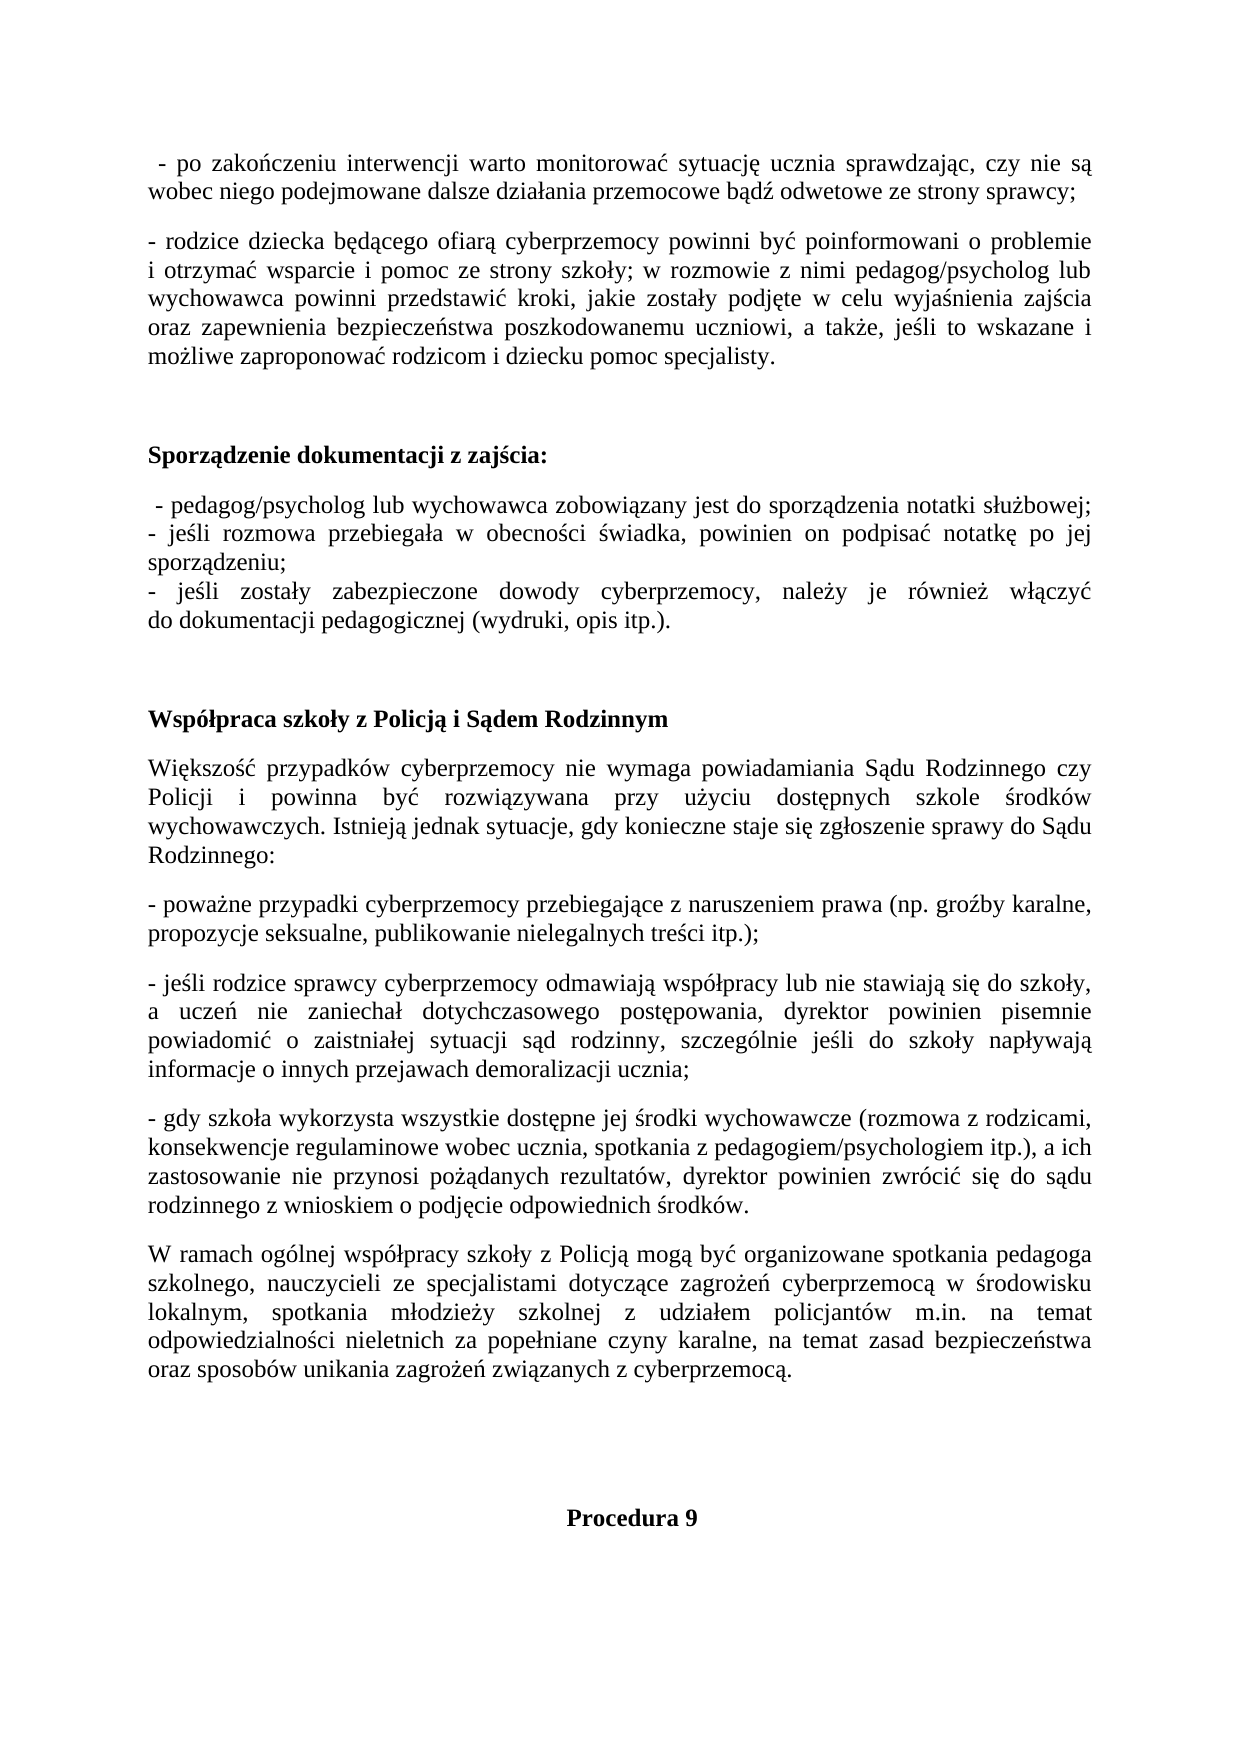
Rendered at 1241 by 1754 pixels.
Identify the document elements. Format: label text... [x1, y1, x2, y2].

text Procedura 9 [148, 1503, 1093, 1532]
text W ramach ogólnej współpracy szkoły z Policją mogą być organizowane spotkania pedagoga szkolnego, nauczycieli ze specjalistami dotyczące zagrożeń cyberprzemocą w środowisku lokalnym, spotkania młodzieży szkolnej z udziałem policjantów m.in. na temat odpowiedzialności nieletnich za popełniane czyny karalne, na temat zasad bezpieczeństwa oraz sposobów unikania zagrożeń związanych z cyberprzemocą. [148, 1239, 1093, 1383]
text - jeśli rodzice sprawcy cyberprzemocy odmawiają współpracy lub nie stawiają się do szkoły, a uczeń nie zaniechał dotychczasowego postępowania, dyrektor powinien pisemnie powiadomić o zaistniałej sytuacji sąd rodzinny, szczególnie jeśli do szkoły napływają informacje o innych przejawach demoralizacji ucznia; [148, 968, 1093, 1083]
text - rodzice dziecka będącego ofiarą cyberprzemocy powinni być poinformowani o problemie i otrzymać wsparcie i pomoc ze strony szkoły; w rozmowie z nimi pedagog/psycholog lub wychowawca powinni przedstawić kroki, jakie zostały podjęte w celu wyjaśnienia zajścia oraz zapewnienia bezpieczeństwa poszkodowanemu uczniowi, a także, jeśli to wskazane i możliwe zaproponować rodzicom i dziecku pomoc specjalisty. [148, 226, 1093, 370]
text Większość przypadków cyberprzemocy nie wymaga powiadamiania Sądu Rodzinnego czy Policji i powinna być rozwiązywana przy użyciu dostępnych szkole środków wychowawczych. Istnieją jednak sytuacje, gdy konieczne staje się zgłoszenie sprawy do Sądu Rodzinnego: [148, 753, 1093, 868]
text Współpraca szkoły z Policją i Sądem Rodzinnym [148, 704, 1093, 733]
text - gdy szkoła wykorzysta wszystkie dostępne jej środki wychowawcze (rozmowa z rodzicami, konsekwencje regulaminowe wobec ucznia, spotkania z pedagogiem/psychologiem itp.), a ich zastosowanie nie przynosi pożądanych rezultatów, dyrektor powinien zwrócić się do sądu rodzinnego z wnioskiem o podjęcie odpowiednich środków. [148, 1103, 1093, 1218]
text - po zakończeniu interwencji warto monitorować sytuację ucznia sprawdzając, czy nie są wobec niego podejmowane dalsze działania przemocowe bądź odwetowe ze strony sprawcy; [148, 148, 1093, 205]
text - pedagog/psycholog lub wychowawca zobowiązany jest do sporządzenia notatki służbowej; - jeśli rozmowa przebiegała w obecności świadka, powinien on podpisać notatkę po jej sporządzeniu; - jeśli zostały zabezpieczone dowody cyberprzemocy, należy je również włączyć do dokumentacji pedagogicznej (wydruki, opis itp.). [148, 490, 1093, 633]
text Sporządzenie dokumentacji z zajścia: [148, 440, 1093, 469]
text - poważne przypadki cyberprzemocy przebiegające z naruszeniem prawa (np. groźby karalne, propozycje seksualne, publikowanie nielegalnych treści itp.); [148, 889, 1093, 947]
